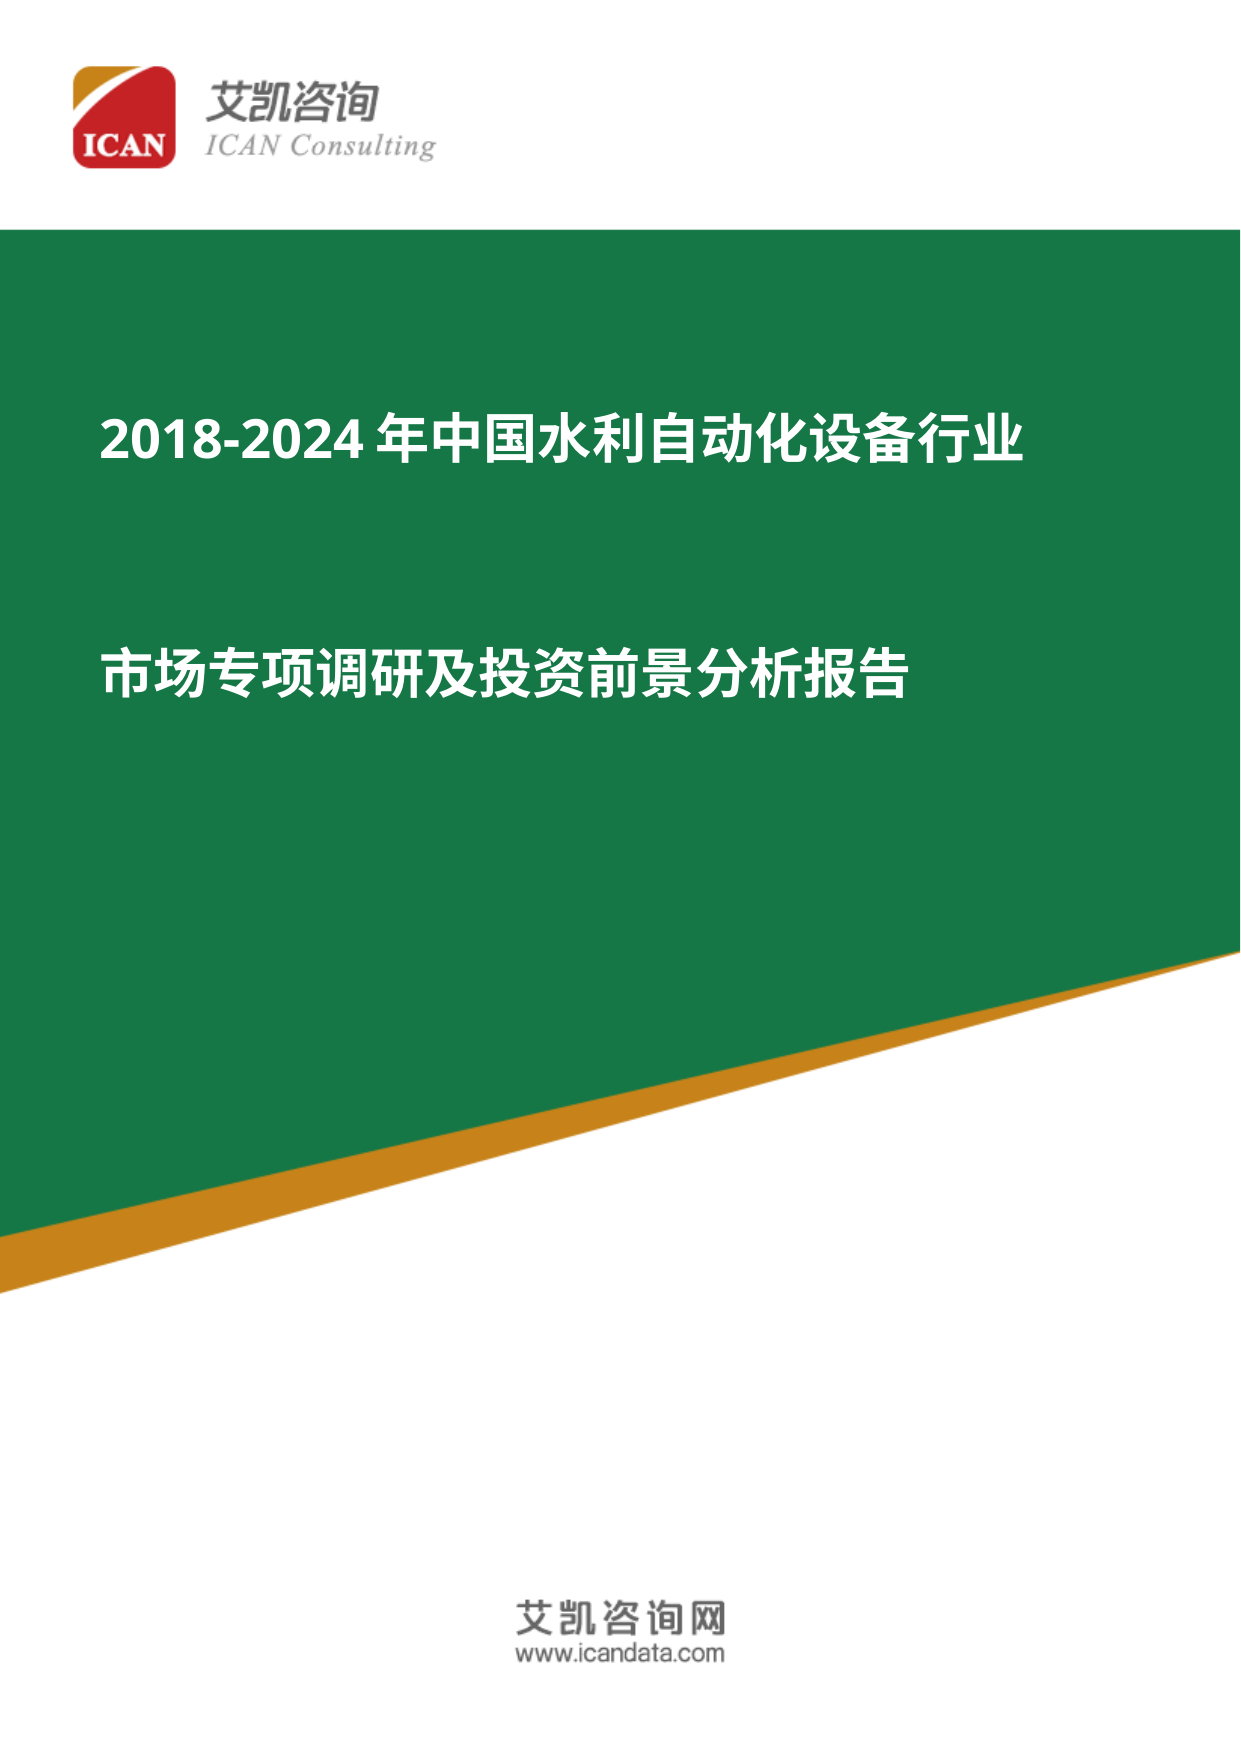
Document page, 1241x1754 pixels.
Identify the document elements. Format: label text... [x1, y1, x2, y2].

picture [0, 5, 1241, 1754]
subtitle 2018-2024年中国水利自动化设备行业市场专项调研及投资前景分析报告 [99, 386, 1053, 718]
